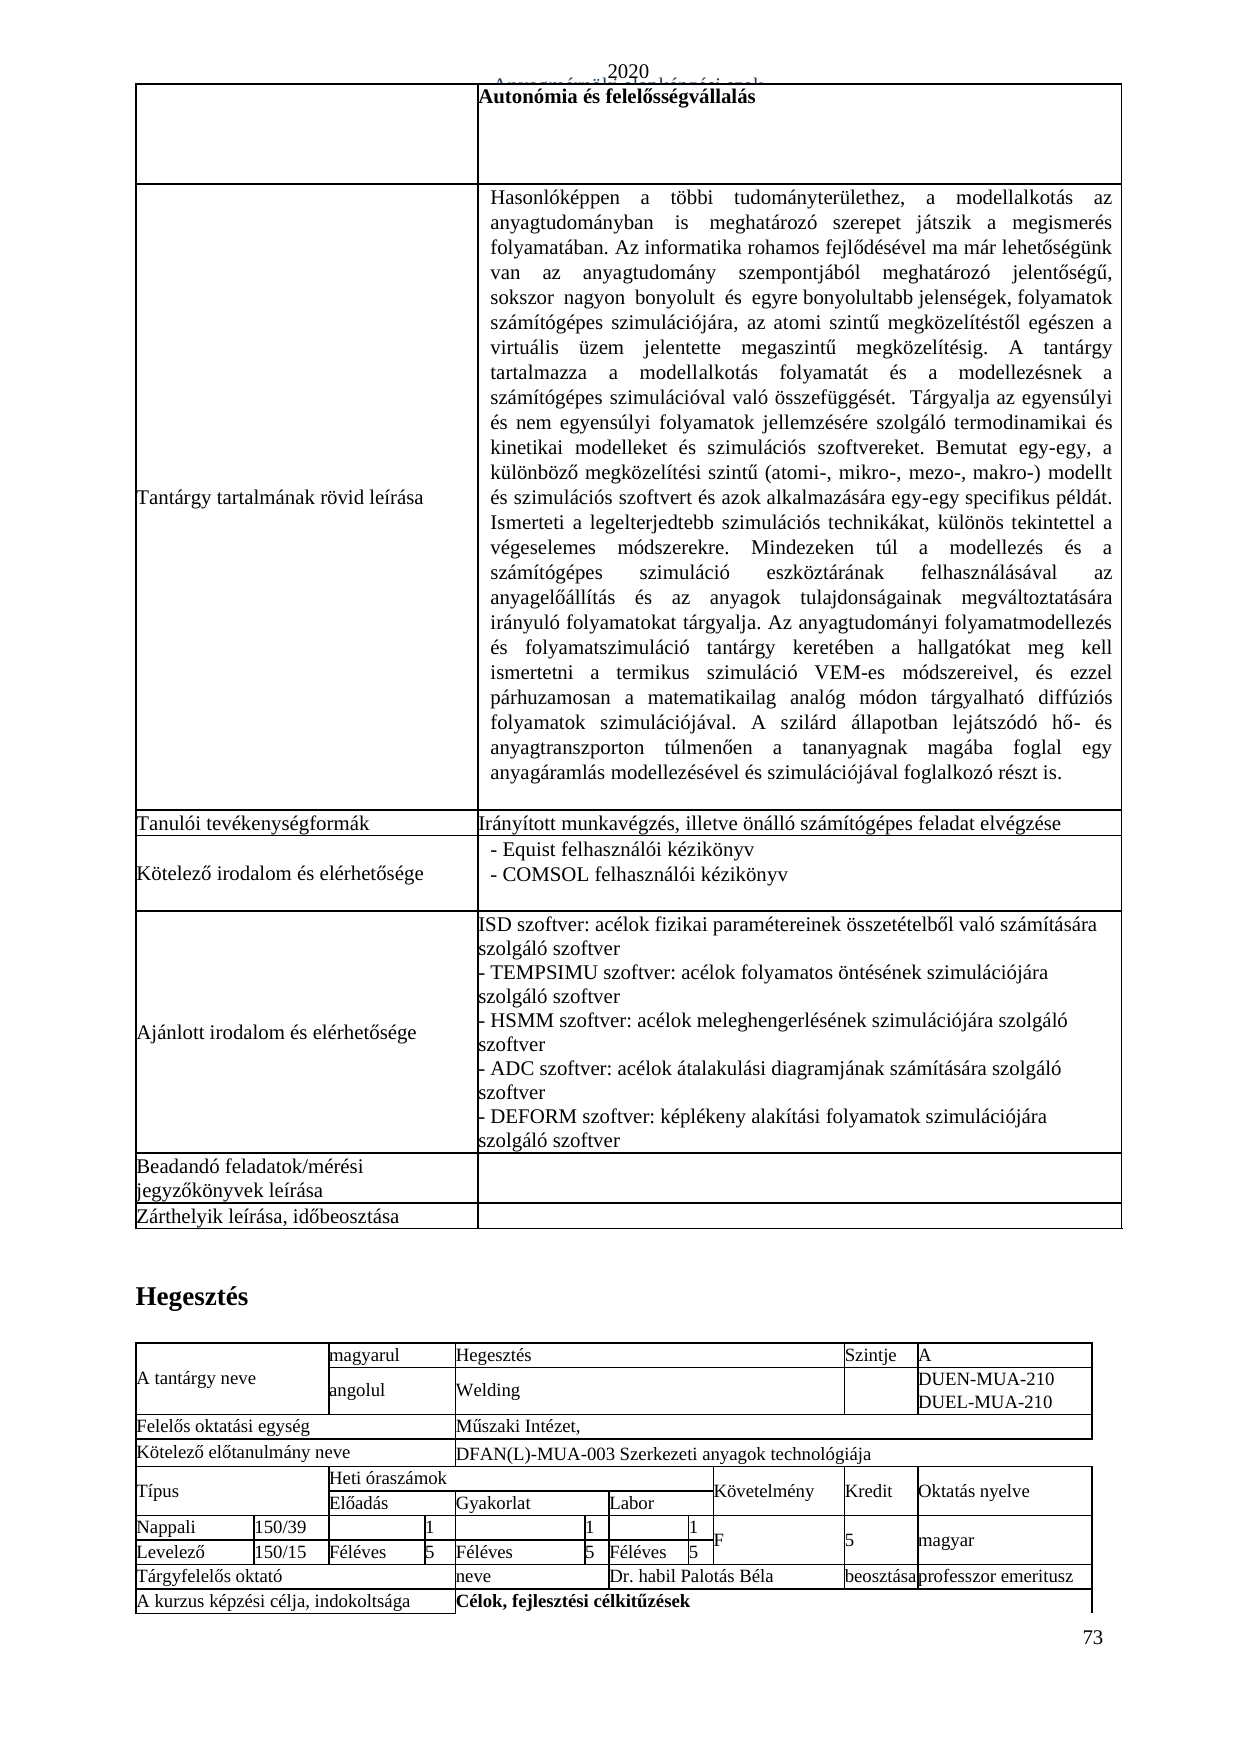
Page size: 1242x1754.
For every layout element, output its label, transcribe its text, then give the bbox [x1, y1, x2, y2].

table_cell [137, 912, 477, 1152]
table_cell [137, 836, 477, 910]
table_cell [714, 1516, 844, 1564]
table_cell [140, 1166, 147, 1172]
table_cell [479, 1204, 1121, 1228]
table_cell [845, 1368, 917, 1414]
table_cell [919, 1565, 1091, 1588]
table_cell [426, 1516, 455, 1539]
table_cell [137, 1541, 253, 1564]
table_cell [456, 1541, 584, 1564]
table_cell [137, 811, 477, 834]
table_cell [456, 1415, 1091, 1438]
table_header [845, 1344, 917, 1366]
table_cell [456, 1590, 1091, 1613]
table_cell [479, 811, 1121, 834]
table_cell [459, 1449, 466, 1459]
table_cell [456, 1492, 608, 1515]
subtitle Hegesztés [135, 1281, 533, 1312]
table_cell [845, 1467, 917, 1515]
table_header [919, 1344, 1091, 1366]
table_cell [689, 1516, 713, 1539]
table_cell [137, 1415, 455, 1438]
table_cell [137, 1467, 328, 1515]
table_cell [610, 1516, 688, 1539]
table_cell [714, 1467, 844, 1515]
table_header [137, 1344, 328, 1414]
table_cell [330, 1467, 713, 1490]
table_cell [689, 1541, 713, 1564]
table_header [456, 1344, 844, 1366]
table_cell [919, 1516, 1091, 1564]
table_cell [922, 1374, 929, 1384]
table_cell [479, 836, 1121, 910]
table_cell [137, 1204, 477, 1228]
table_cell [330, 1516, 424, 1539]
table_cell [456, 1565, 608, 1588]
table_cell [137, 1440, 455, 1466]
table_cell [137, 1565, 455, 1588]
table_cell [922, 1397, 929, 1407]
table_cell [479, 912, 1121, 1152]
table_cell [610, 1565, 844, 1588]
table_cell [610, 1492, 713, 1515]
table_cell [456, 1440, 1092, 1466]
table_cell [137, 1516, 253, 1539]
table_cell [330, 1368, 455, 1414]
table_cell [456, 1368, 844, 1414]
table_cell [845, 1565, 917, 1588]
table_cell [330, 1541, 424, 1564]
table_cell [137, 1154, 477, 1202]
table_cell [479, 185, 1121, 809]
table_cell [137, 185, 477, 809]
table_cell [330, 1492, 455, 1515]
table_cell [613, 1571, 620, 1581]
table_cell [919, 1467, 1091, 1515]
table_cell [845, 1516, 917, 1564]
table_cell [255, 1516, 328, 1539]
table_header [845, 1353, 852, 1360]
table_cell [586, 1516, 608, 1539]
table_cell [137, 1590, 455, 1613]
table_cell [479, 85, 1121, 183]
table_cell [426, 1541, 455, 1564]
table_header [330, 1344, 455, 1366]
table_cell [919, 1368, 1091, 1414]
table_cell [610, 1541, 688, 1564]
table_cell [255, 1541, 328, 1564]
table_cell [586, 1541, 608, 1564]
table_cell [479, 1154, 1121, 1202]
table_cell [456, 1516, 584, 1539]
